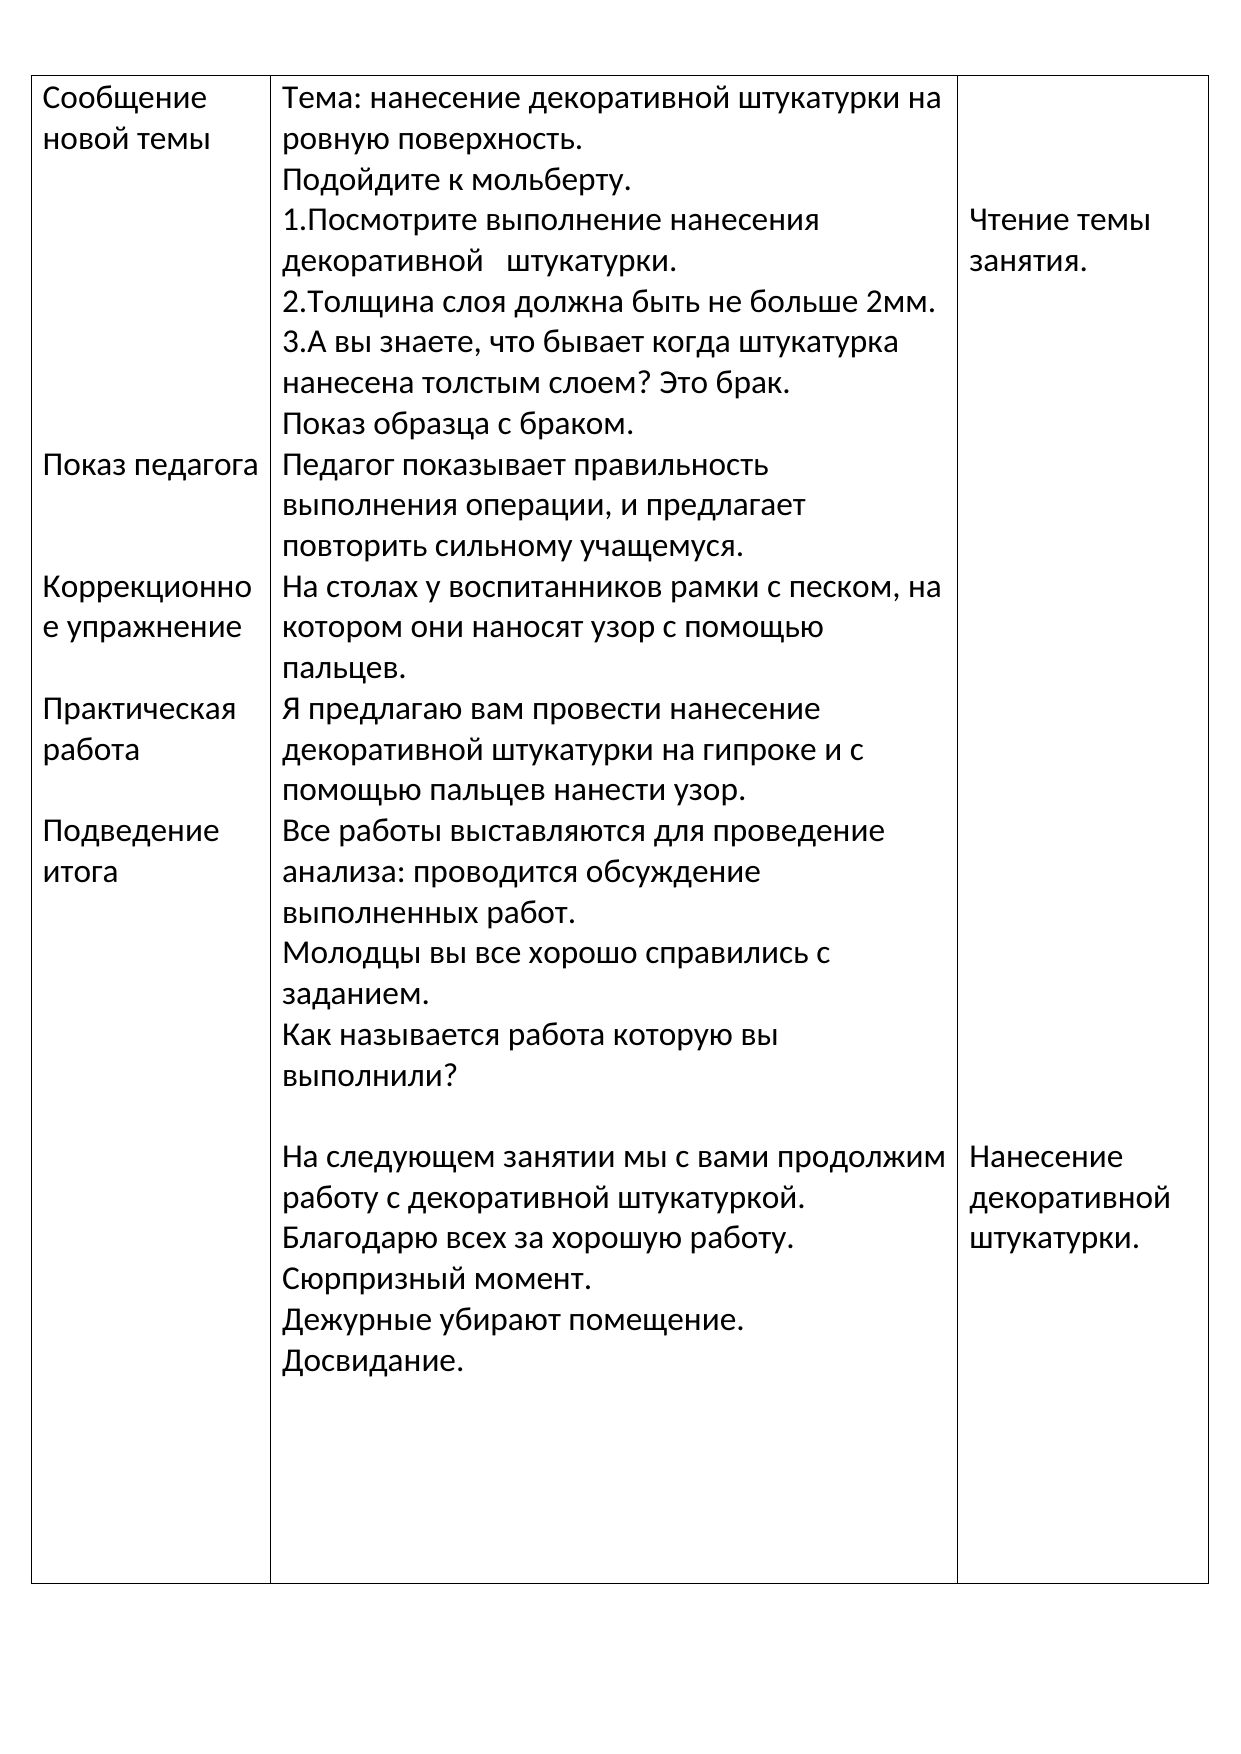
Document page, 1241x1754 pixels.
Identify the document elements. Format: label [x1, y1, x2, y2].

table_cell [271, 76, 957, 1583]
table_cell [32, 76, 270, 1583]
table_cell [958, 76, 1208, 1583]
